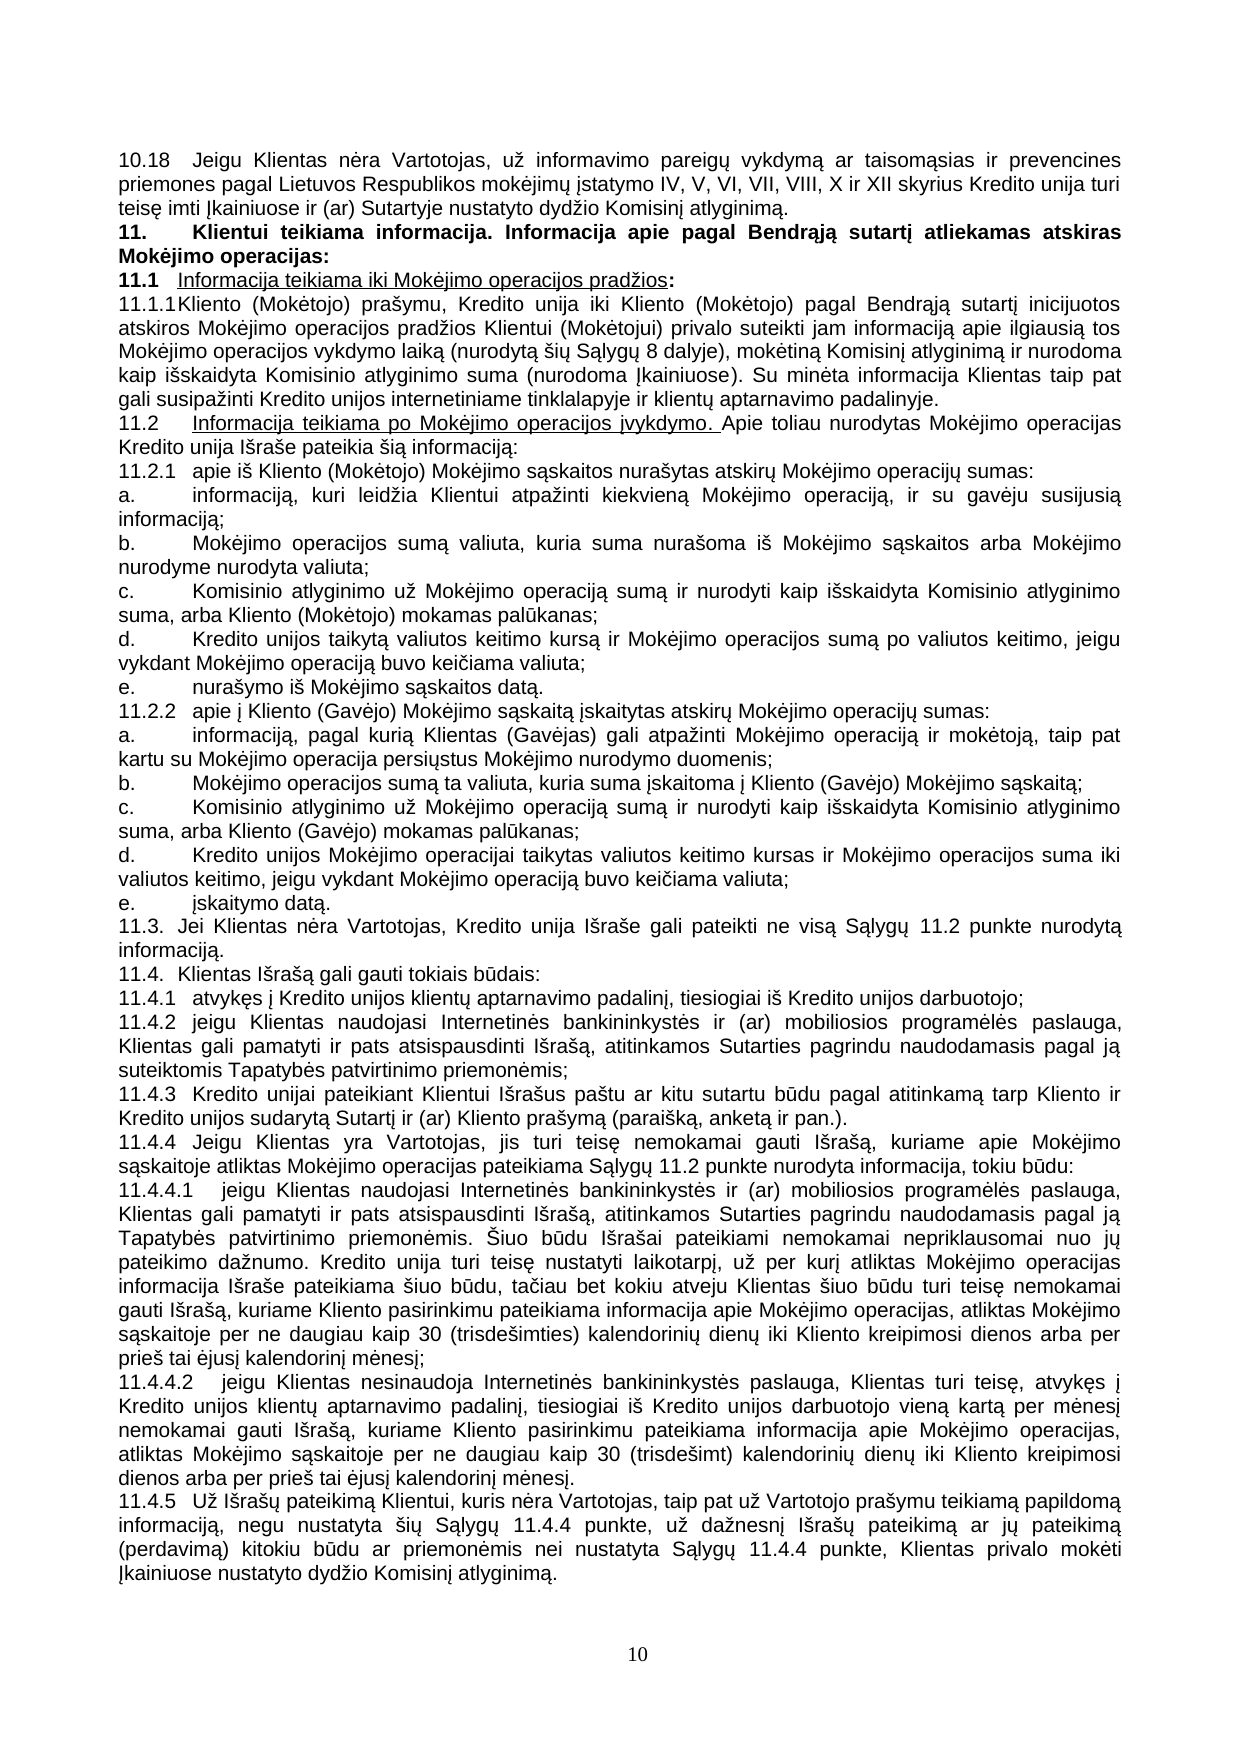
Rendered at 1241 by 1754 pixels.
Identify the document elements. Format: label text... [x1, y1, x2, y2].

list apie į Kliento (Gavėjo) Mokėjimo sąskaitą įskaitytas atskirų Mokėjimo operacijų sumas: [118, 699, 1122, 723]
list Jei Klientas nėra Vartotojas, Kredito unija Išraše gali pateikti ne visą Sąlygų 11.2 punkte nurodytą informaciją. [118, 914, 1122, 962]
list informaciją, kuri leidžia Klientui atpažinti kiekvieną Mokėjimo operaciją, ir su gavėju susijusią informaciją; [118, 483, 1122, 531]
list Kredito unijai pateikiant Klientui Išrašus paštu ar kitu sutartu būdu pagal atitinkamą tarp Kliento ir Kredito unijos sudarytą Sutartį ir (ar) Kliento prašymą (paraišką, anketą ir pan.). [118, 1082, 1122, 1130]
list Kredito unijos Mokėjimo operacijai taikytas valiutos keitimo kursas ir Mokėjimo operacijos suma iki valiutos keitimo, jeigu vykdant Mokėjimo operaciją buvo keičiama valiuta; [118, 842, 1122, 890]
list nurašymo iš Mokėjimo sąskaitos datą. [118, 675, 1122, 699]
list jeigu Klientas nesinaudoja Internetinės bankininkystės paslauga, Klientas turi teisę, atvykęs į Kredito unijos klientų aptarnavimo padalinį, tiesiogiai iš Kredito unijos darbuotojo vieną kartą per mėnesį nemokamai gauti Išrašą, kuriame Kliento pasirinkimu pateikiama informacija apie Mokėjimo operacijas, atliktas Mokėjimo sąskaitoje per ne daugiau kaip 30 (trisdešimt) kalendorinių dienų iki Kliento kreipimosi dienos arba per prieš tai ėjusį kalendorinį mėnesį. [118, 1369, 1122, 1489]
list Klientas Išrašą gali gauti tokiais būdais: [118, 962, 1122, 986]
list Už Išrašų pateikimą Klientui, kuris nėra Vartotojas, taip pat už Vartotojo prašymu teikiamą papildomą informaciją, negu nustatyta šių Sąlygų 11.4.4 punkte, už dažnesnį Išrašų pateikimą ar jų pateikimą (perdavimą) kitokiu būdu ar priemonėmis nei nustatyta Sąlygų 11.4.4 punkte, Klientas privalo mokėti Įkainiuose nustatyto dydžio Komisinį atlyginimą. [118, 1489, 1122, 1585]
list Komisinio atlyginimo už Mokėjimo operaciją sumą ir nurodyti kaip išskaidyta Komisinio atlyginimo suma, arba Kliento (Mokėtojo) mokamas palūkanas; [118, 579, 1122, 627]
list jeigu Klientas naudojasi Internetinės bankininkystės ir (ar) mobiliosios programėlės paslauga, Klientas gali pamatyti ir pats atsispausdinti Išrašą, atitinkamos Sutarties pagrindu naudodamasis pagal ją suteiktomis Tapatybės patvirtinimo priemonėmis; [118, 1010, 1122, 1082]
list atvykęs į Kredito unijos klientų aptarnavimo padalinį, tiesiogiai iš Kredito unijos darbuotojo; [118, 986, 1122, 1010]
list Mokėjimo operacijos sumą valiuta, kuria suma nurašoma iš Mokėjimo sąskaitos arba Mokėjimo nurodyme nurodyta valiuta; [118, 531, 1122, 579]
list jeigu Klientas naudojasi Internetinės bankininkystės ir (ar) mobiliosios programėlės paslauga, Klientas gali pamatyti ir pats atsispausdinti Išrašą, atitinkamos Sutarties pagrindu naudodamasis pagal ją Tapatybės patvirtinimo priemonėmis. Šiuo būdu Išrašai pateikiami nemokamai nepriklausomai nuo jų pateikimo dažnumo. Kredito unija turi teisę nustatyti laikotarpį, už per kurį atliktas Mokėjimo operacijas informacija Išraše pateikiama šiuo būdu, tačiau bet kokiu atveju Klientas šiuo būdu turi teisę nemokamai gauti Išrašą, kuriame Kliento pasirinkimu pateikiama informacija apie Mokėjimo operacijas, atliktas Mokėjimo sąskaitoje per ne daugiau kaip 30 (trisdešimties) kalendorinių dienų iki Kliento kreipimosi dienos arba per prieš tai ėjusį kalendorinį mėnesį; [118, 1178, 1122, 1369]
list informaciją, pagal kurią Klientas (Gavėjas) gali atpažinti Mokėjimo operaciją ir mokėtoją, taip pat kartu su Mokėjimo operacija persiųstus Mokėjimo nurodymo duomenis; [118, 723, 1122, 771]
list apie iš Kliento (Mokėtojo) Mokėjimo sąskaitos nurašytas atskirų Mokėjimo operacijų sumas: [118, 459, 1122, 483]
subtitle Informacija teikiama po Mokėjimo operacijos įvykdymo. Apie toliau nurodytas Mokėjimo operacijas Kredito unija Išraše pateikia šią informaciją: [118, 411, 1122, 459]
subtitle Kliento (Mokėtojo) prašymu, Kredito unija iki Kliento (Mokėtojo) pagal Bendrąją sutartį inicijuotos atskiros Mokėjimo operacijos pradžios Klientui (Mokėtojui) privalo suteikti jam informaciją apie ilgiausią tos Mokėjimo operacijos vykdymo laiką (nurodytą šių Sąlygų 8 dalyje), mokėtiną Komisinį atlyginimą ir nurodoma kaip išskaidyta Komisinio atlyginimo suma (nurodoma Įkainiuose). Su minėta informacija Klientas taip pat gali susipažinti Kredito unijos internetiniame tinklalapyje ir klientų aptarnavimo padalinyje. [118, 291, 1122, 411]
subtitle Klientui teikiama informacija. Informacija apie pagal Bendrąją sutartį atliekamas atskiras Mokėjimo operacijas: [118, 219, 1122, 267]
list Kredito unijos taikytą valiutos keitimo kursą ir Mokėjimo operacijos sumą po valiutos keitimo, jeigu vykdant Mokėjimo operaciją buvo keičiama valiuta; [118, 627, 1122, 675]
list Jeigu Klientas yra Vartotojas, jis turi teisę nemokamai gauti Išrašą, kuriame apie Mokėjimo sąskaitoje atliktas Mokėjimo operacijas pateikiama Sąlygų 11.2 punkte nurodyta informacija, tokiu būdu: [118, 1130, 1122, 1178]
list Komisinio atlyginimo už Mokėjimo operaciją sumą ir nurodyti kaip išskaidyta Komisinio atlyginimo suma, arba Kliento (Gavėjo) mokamas palūkanas; [118, 794, 1122, 842]
list Jeigu Klientas nėra Vartotojas, už informavimo pareigų vykdymą ar taisomąsias ir prevencines priemones pagal Lietuvos Respublikos mokėjimų įstatymo IV, V, VI, VII, VIII, X ir XII skyrius Kredito unija turi teisę imti Įkainiuose ir (ar) Sutartyje nustatyto dydžio Komisinį atlyginimą. [118, 148, 1122, 219]
list Informacija teikiama iki Mokėjimo operacijos pradžios: [118, 267, 1122, 291]
list Mokėjimo operacijos sumą ta valiuta, kuria suma įskaitoma į Kliento (Gavėjo) Mokėjimo sąskaitą; [118, 771, 1122, 794]
list įskaitymo datą. [118, 890, 1122, 914]
